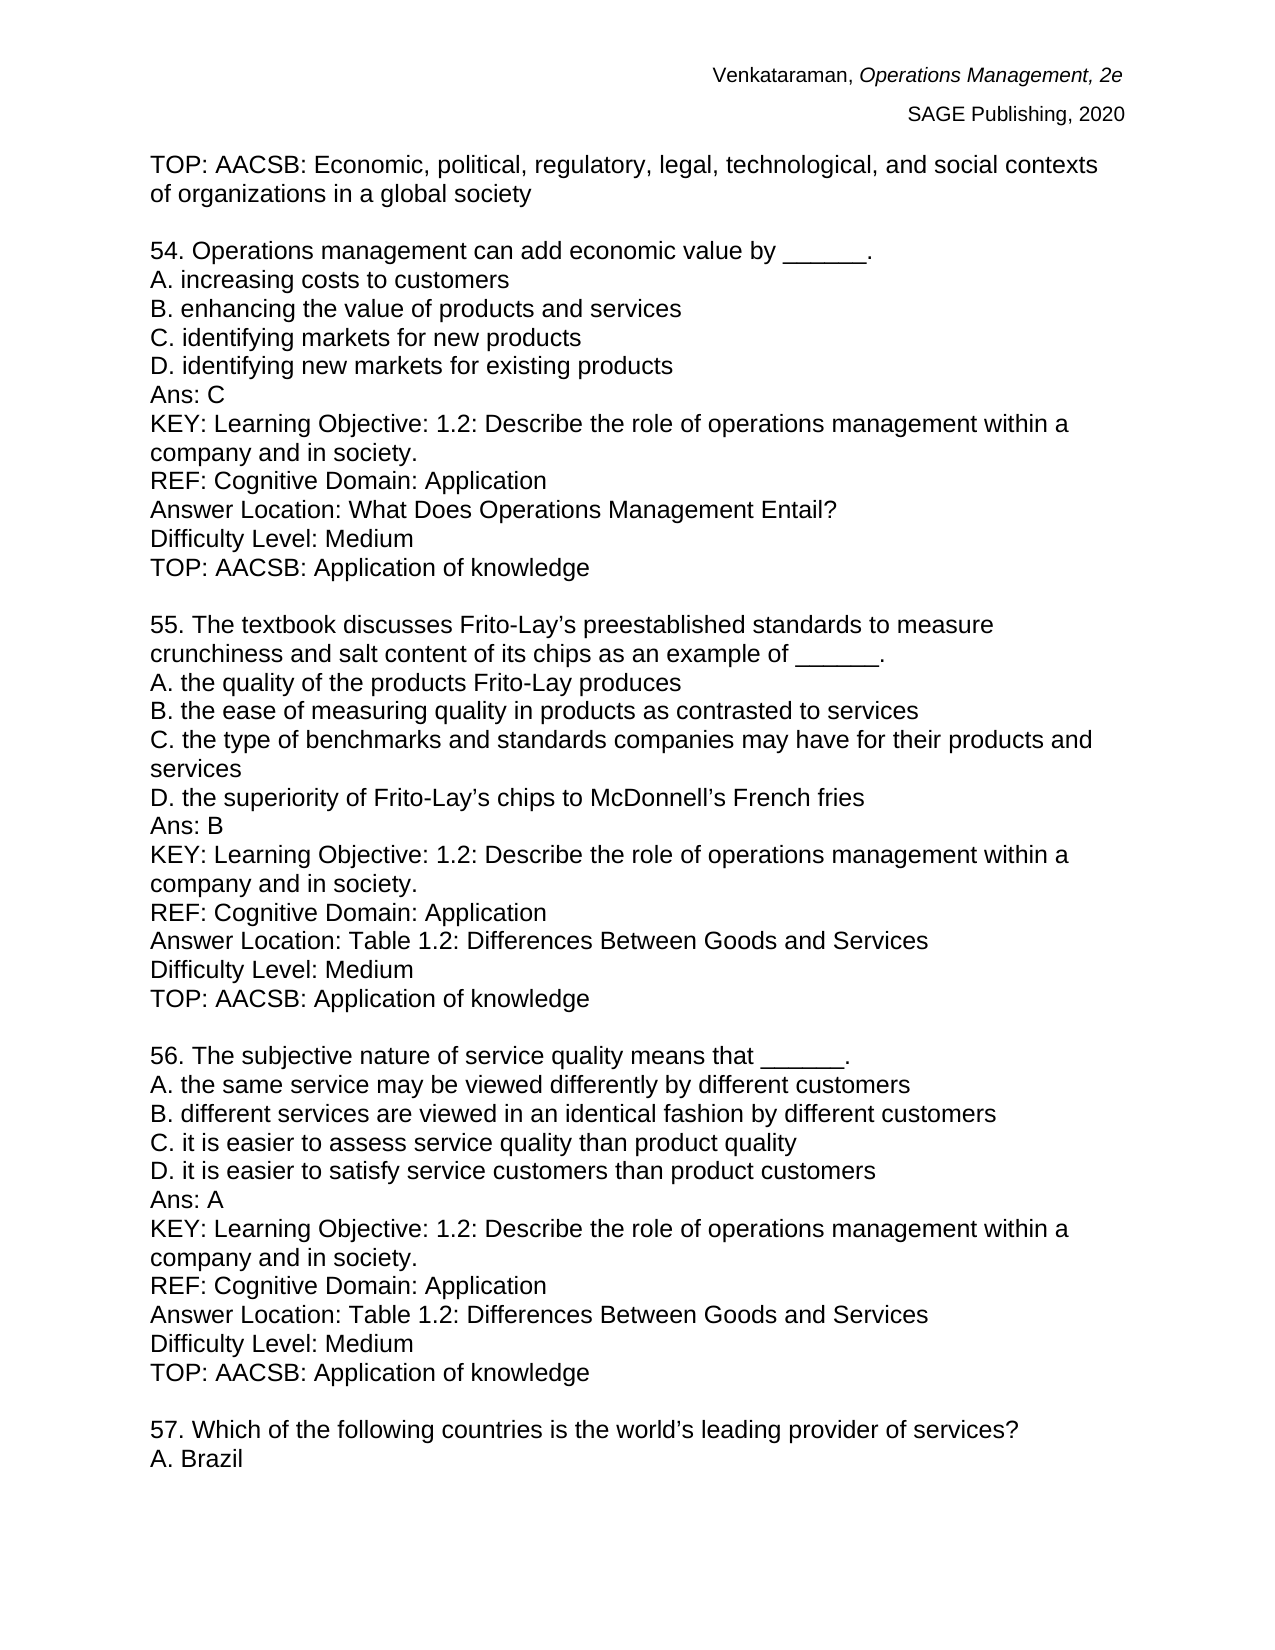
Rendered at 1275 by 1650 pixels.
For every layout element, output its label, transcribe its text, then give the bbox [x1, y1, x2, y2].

text Difficulty Level: Medium [150, 1329, 1125, 1357]
text 57. Which of the following countries is the world’s leading provider of services? [150, 1415, 1125, 1444]
text REF: Cognitive Domain: Application [150, 897, 1125, 926]
text KEY: Learning Objective: 1.2: Describe the role of operations management within a company and in society. [150, 1214, 1125, 1271]
text A. Brazil [150, 1444, 1125, 1472]
text B. enhancing the value of products and services [150, 294, 1125, 322]
text KEY: Learning Objective: 1.2: Describe the role of operations management within a company and in society. [150, 409, 1125, 466]
text REF: Cognitive Domain: Application [150, 466, 1125, 495]
text Difficulty Level: Medium [150, 524, 1125, 552]
text KEY: Learning Objective: 1.2: Describe the role of operations management within a company and in society. [150, 840, 1125, 897]
text TOP: AACSB: Application of knowledge [150, 552, 1125, 581]
text 56. The subjective nature of service quality means that ______. [150, 1041, 1125, 1070]
text D. it is easier to satisfy service customers than product customers [150, 1156, 1125, 1185]
text Answer Location: What Does Operations Management Entail? [150, 495, 1125, 524]
text REF: Cognitive Domain: Application [150, 1271, 1125, 1300]
text Difficulty Level: Medium [150, 955, 1125, 984]
text Answer Location: Table 1.2: Differences Between Goods and Services [150, 926, 1125, 955]
text 54. Operations management can add economic value by ______. [150, 236, 1125, 265]
text D. the superiority of Frito-Lay’s chips to McDonnell’s French fries [150, 782, 1125, 811]
text 55. The textbook discusses Frito-Lay’s preestablished standards to measure crunchiness and salt content of its chips as an example of ______. [150, 610, 1125, 667]
text C. it is easier to assess service quality than product quality [150, 1127, 1125, 1156]
text C. identifying markets for new products [150, 322, 1125, 351]
text B. different services are viewed in an identical fashion by different customers [150, 1099, 1125, 1127]
text Ans: A [150, 1185, 1125, 1214]
text A. the same service may be viewed differently by different customers [150, 1070, 1125, 1099]
text Ans: B [150, 811, 1125, 840]
text Answer Location: Table 1.2: Differences Between Goods and Services [150, 1300, 1125, 1329]
text TOP: AACSB: Application of knowledge [150, 984, 1125, 1012]
text B. the ease of measuring quality in products as contrasted to services [150, 696, 1125, 725]
text C. the type of benchmarks and standards companies may have for their products and services [150, 725, 1125, 782]
text D. identifying new markets for existing products [150, 351, 1125, 380]
text TOP: AACSB: Application of knowledge [150, 1357, 1125, 1386]
text Ans: C [150, 380, 1125, 409]
text TOP: AACSB: Economic, political, regulatory, legal, technological, and social contexts of organizations in a global society [150, 150, 1125, 207]
text A. increasing costs to customers [150, 265, 1125, 294]
text A. the quality of the products Frito-Lay produces [150, 667, 1125, 696]
